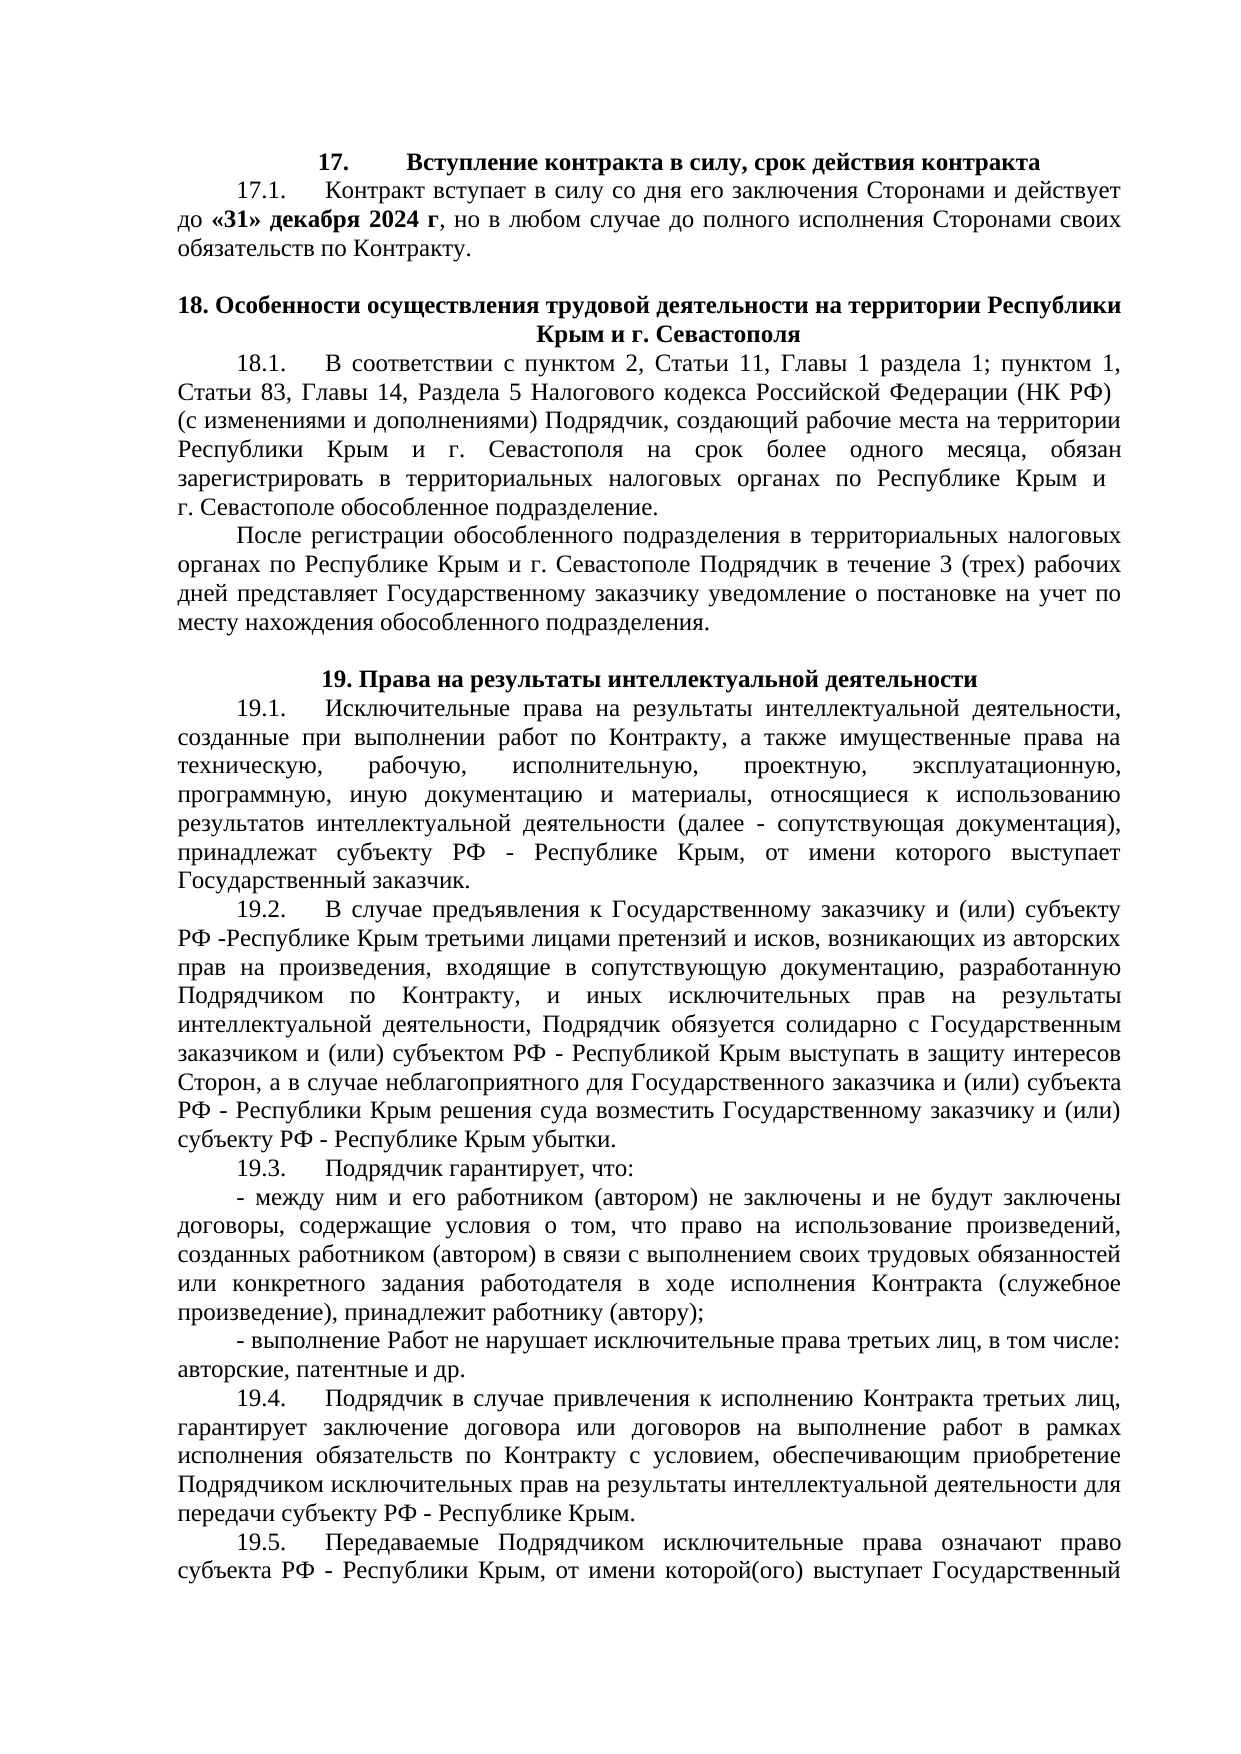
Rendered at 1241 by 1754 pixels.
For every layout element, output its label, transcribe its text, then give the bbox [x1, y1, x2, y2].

text - между ним и его работником (автором) не заключены и не будут заключены договоры, содержащие условия о том, что право на использование произведений, созданных работником (автором) в связи с выполнением своих трудовых обязанностей или конкретного задания работодателя в ходе исполнения Контракта (служебное произведение), принадлежит работнику (автору); [177, 1182, 1122, 1326]
list Подрядчик в случае привлечения к исполнению Контракта третьих лиц, гарантирует заключение договора или договоров на выполнение работ в рамках исполнения обязательств по Контракту с условием, обеспечивающим приобретение Подрядчиком исключительных прав на результаты интеллектуальной деятельности для передачи субъекту РФ - Республике Крым. [177, 1383, 1122, 1527]
list В случае предъявления к Государственному заказчику и (или) субъекту РФ -Республике Крым третьими лицами претензий и исков, возникающих из авторских прав на произведения, входящие в сопутствующую документацию, разработанную Подрядчиком по Контракту, и иных исключительных прав на результаты интеллектуальной деятельности, Подрядчик обязуется солидарно с Государственным заказчиком и (или) субъектом РФ - Республикой Крым выступать в защиту интересов Сторон, а в случае неблагоприятного для Государственного заказчика и (или) субъекта РФ - Республики Крым решения суда возместить Государственному заказчику и (или) субъекту РФ - Республике Крым убытки. [177, 894, 1122, 1153]
list Особенности осуществления трудовой деятельности на территории Республики Крым и г. Севастополя [177, 291, 1122, 348]
list В соответствии с пунктом 2, Статьи 11, Главы 1 раздела 1; пунктом 1, Статьи 83, Главы 14, Раздела 5 Налогового кодекса Российской Федерации (НК РФ) (с изменениями и дополнениями) Подрядчик, создающий рабочие места на территории Республики Крым и г. Севастополя на срок более одного месяца, обязан зарегистрировать в территориальных налоговых органах по Республике Крым и г. Севастополе обособленное подразделение. [177, 348, 1122, 521]
text После регистрации обособленного подразделения в территориальных налоговых органах по Республике Крым и г. Севастополе Подрядчик в течение 3 (трех) рабочих дней представляет Государственному заказчику уведомление о постановке на учет по месту нахождения обособленного подразделения. [177, 521, 1122, 636]
list Вступление контракта в силу, срок действия контракта [177, 147, 1122, 176]
list Исключительные права на результаты интеллектуальной деятельности, созданные при выполнении работ по Контракту, а также имущественные права на техническую, рабочую, исполнительную, проектную, эксплуатационную, программную, иную документацию и материалы, относящиеся к использованию результатов интеллектуальной деятельности (далее - сопутствующая документация), принадлежат субъекту РФ - Республике Крым, от имени которого выступает Государственный заказчик. [177, 693, 1122, 894]
list Контракт вступает в силу со дня его заключения Сторонами и действует до «31» декабря 2024 г, но в любом случае до полного исполнения Сторонами своих обязательств по Контракту. [177, 176, 1122, 262]
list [177, 1527, 1122, 1584]
text - выполнение Работ не нарушает исключительные права третьих лиц, в том числе: авторские, патентные и др. [177, 1326, 1122, 1383]
list Права на результаты интеллектуальной деятельности [177, 664, 1122, 693]
list Подрядчик гарантирует, что: [177, 1153, 1122, 1182]
